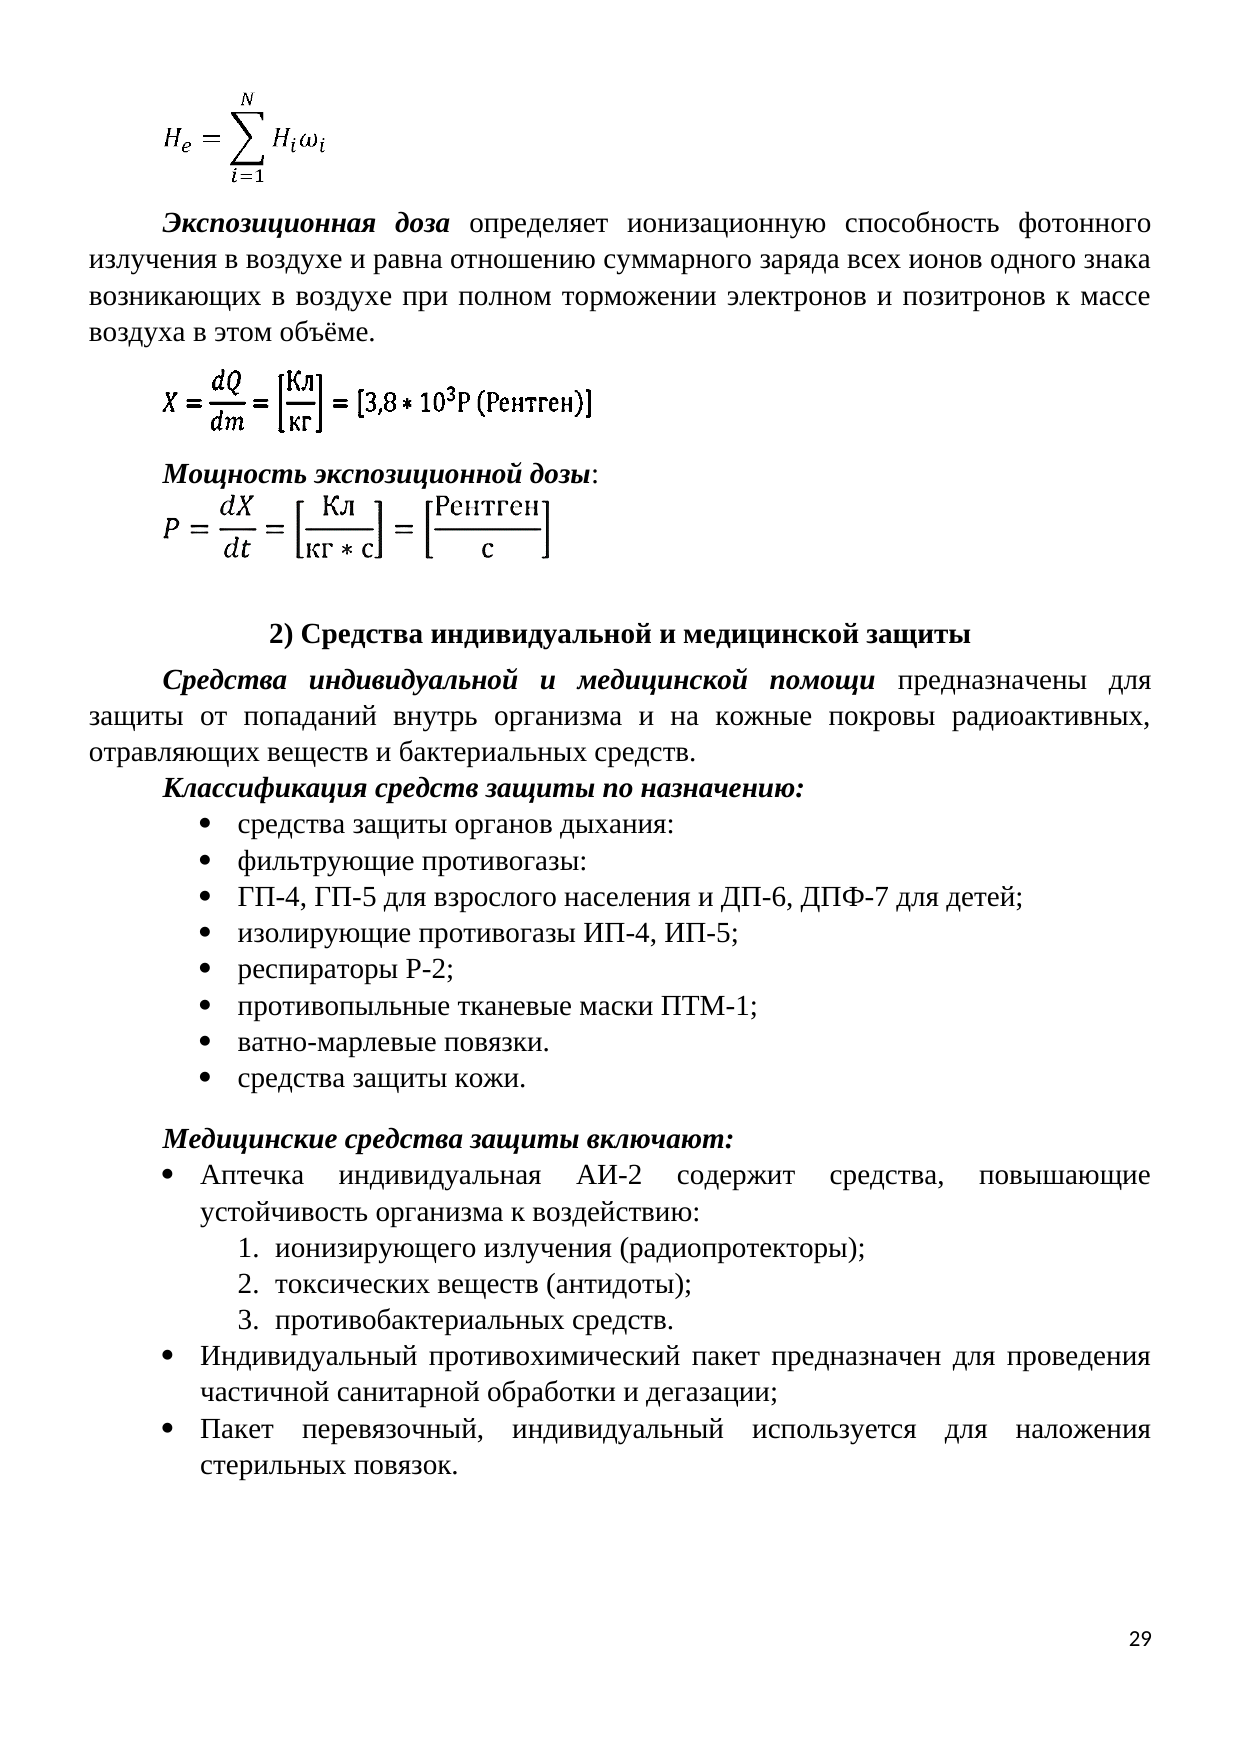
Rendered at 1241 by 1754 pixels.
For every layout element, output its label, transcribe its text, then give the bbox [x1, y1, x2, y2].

list противопыльные тканевые маски ПТМ-1; [200, 988, 1152, 1021]
list токсических веществ (антидоты); [237, 1266, 1152, 1299]
list Пакет перевязочный, индивидуальный используется для наложения стерильных повязок. [162, 1411, 1152, 1481]
list Индивидуальный противохимический пакет предназначен для проведения частичной санитарной обработки и дегазации; [162, 1338, 1152, 1408]
list фильтрующие противогазы: [200, 843, 1152, 876]
picture [162, 492, 552, 565]
list ГП-4, ГП-5 для взрослого населения и ДП-6, ДПФ-7 для детей; [200, 879, 1152, 912]
list ионизирующего излучения (радиопротекторы); [237, 1230, 1152, 1263]
list Аптечка индивидуальная АИ-2 содержит средства, повышающие устойчивость организма к воздействию: [162, 1157, 1152, 1227]
list ватно-марлевые повязки. [200, 1024, 1152, 1057]
text Мощность экспозиционной дозы: [89, 456, 1152, 489]
list средства защиты кожи. [200, 1060, 1152, 1094]
text Медицинские средства защиты включают: [89, 1121, 1152, 1155]
list изолирующие противогазы ИП-4, ИП-5; [200, 915, 1152, 949]
text Средства индивидуальной и медицинской помощи предназначены для защиты от попаданий внутрь организма и на кожные покровы радиоактивных, отравляющих веществ и бактериальных средств. [89, 662, 1152, 768]
list респираторы Р-2; [200, 951, 1152, 985]
subtitle 2) Средства индивидуальной и медицинской защиты [89, 616, 1152, 649]
text Экспозиционная доза определяет ионизационную способность фотонного излучения в воздухе и равна отношению суммарного заряда всех ионов одного знака возникающих в воздухе при полном торможении электронов и позитронов к массе воздуха в этом объёме. [89, 206, 1152, 347]
text Классификация средств защиты по назначению: [89, 770, 1152, 804]
list средства защиты органов дыхания: [200, 806, 1152, 840]
list противобактериальных средств. [237, 1302, 1152, 1336]
